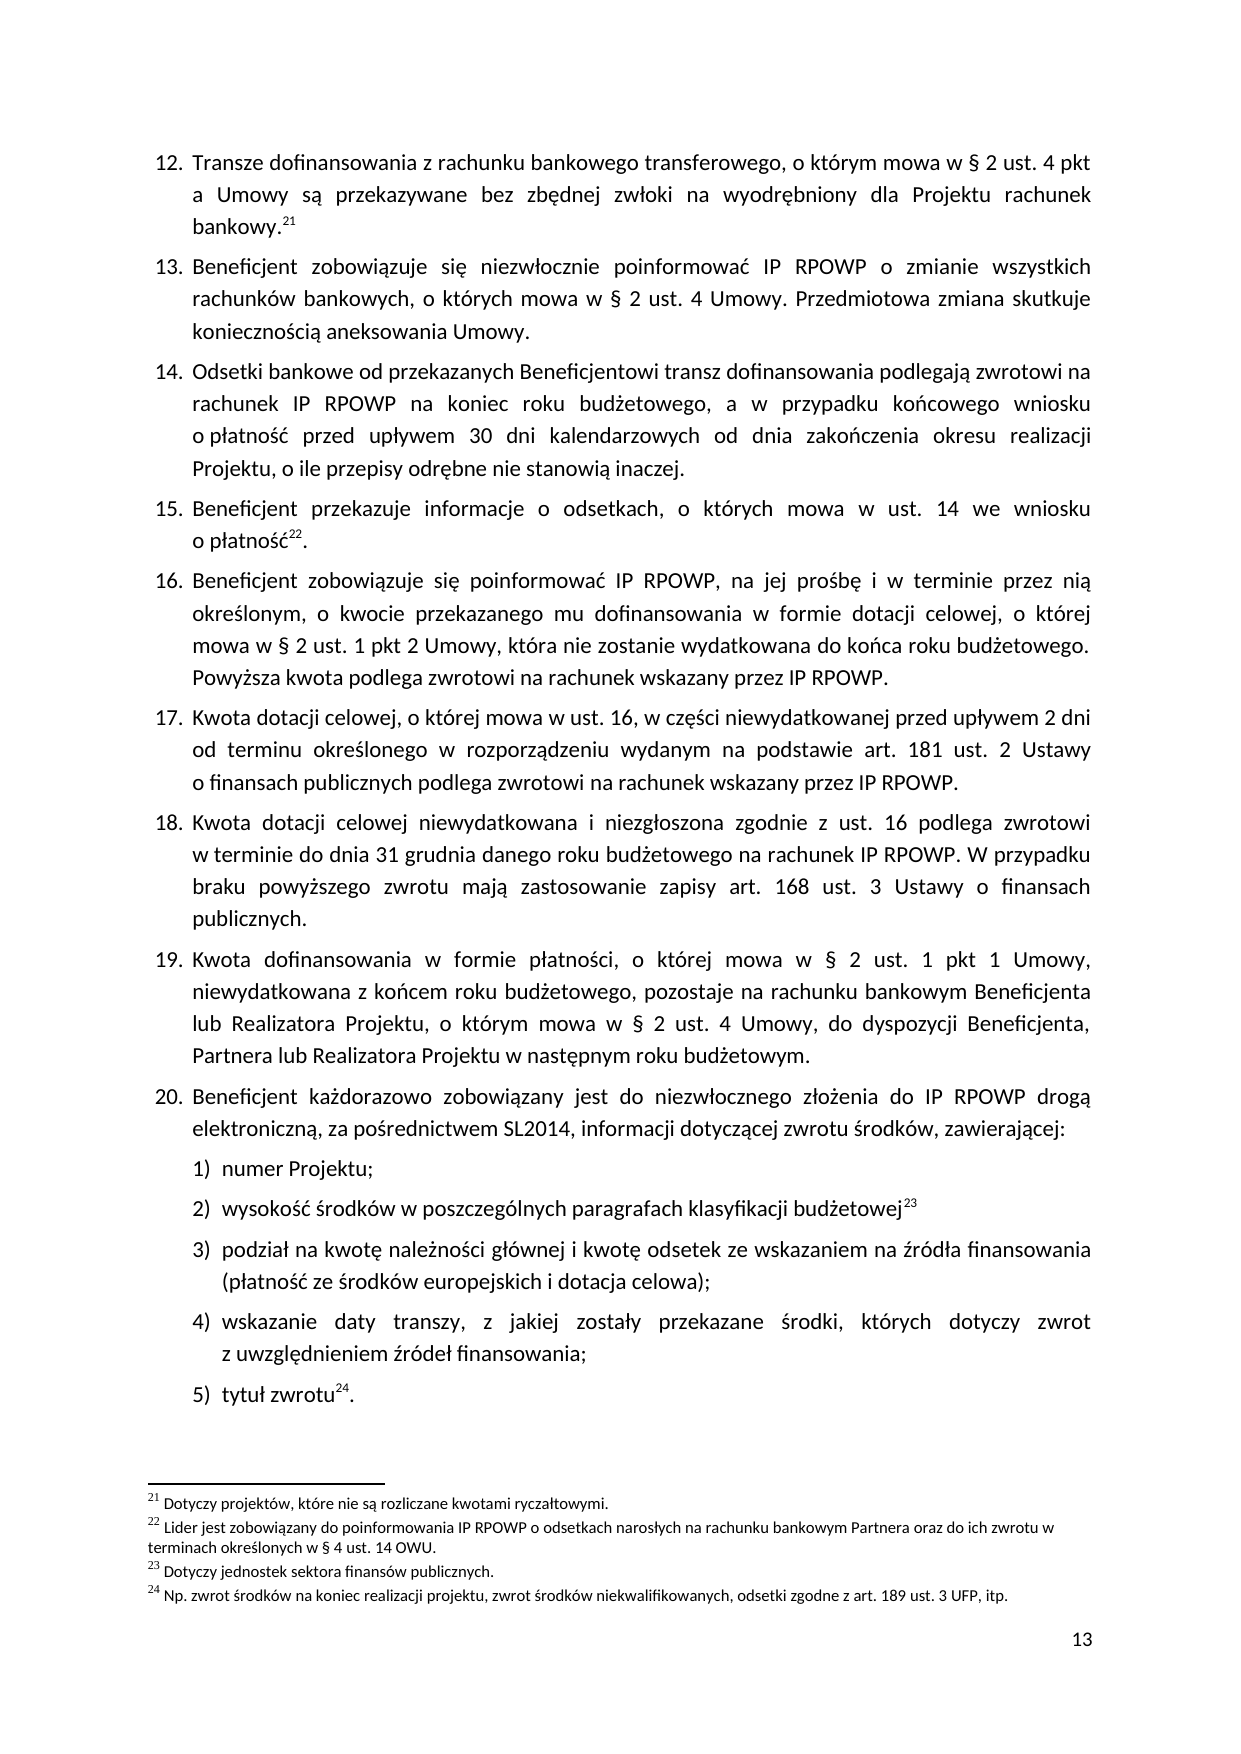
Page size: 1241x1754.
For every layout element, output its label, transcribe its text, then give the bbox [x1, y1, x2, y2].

list Odsetki bankowe od przekazanych Beneficjentowi transz dofinansowania podlegają zwrotowi na rachunek IP RPOWP na koniec roku budżetowego, a w przypadku końcowego wniosku o płatność przed upływem 30 dni kalendarzowych od dnia zakończenia okresu realizacji Projektu, o ile przepisy odrębne nie stanowią inaczej. [154, 357, 1092, 482]
list Kwota dotacji celowej, o której mowa w ust. 16, w części niewydatkowanej przed upływem 2 dni od terminu określonego w rozporządzeniu wydanym na podstawie art. 181 ust. 2 Ustawy o finansach publicznych podlega zwrotowi na rachunek wskazany przez IP RPOWP. [154, 703, 1092, 796]
list Beneficjent zobowiązuje się poinformować IP RPOWP, na jej prośbę i w terminie przez nią określonym, o kwocie przekazanego mu dofinansowania w formie dotacji celowej, o której mowa w § 2 ust. 1 pkt 2 Umowy, która nie zostanie wydatkowana do końca roku budżetowego. Powyższa kwota podlega zwrotowi na rachunek wskazany przez IP RPOWP. [154, 566, 1092, 691]
list Beneficjent każdorazowo zobowiązany jest do niezwłocznego złożenia do IP RPOWP drogą elektroniczną, za pośrednictwem SL2014, informacji dotyczącej zwrotu środków, zawierającej: [154, 1082, 1092, 1142]
list numer Projektu; [192, 1154, 1092, 1182]
list podział na kwotę należności głównej i kwotę odsetek ze wskazaniem na źródła finansowania (płatność ze środków europejskich i dotacja celowa); [192, 1235, 1092, 1295]
list Transze dofinansowania z rachunku bankowego transferowego, o którym mowa w § 2 ust. 4 pkt a Umowy są przekazywane bez zbędnej zwłoki na wyodrębniony dla Projektu rachunek bankowy. [154, 148, 1092, 240]
list Beneficjent zobowiązuje się niezwłocznie poinformować IP RPOWP o zmianie wszystkich rachunków bankowych, o których mowa w § 2 ust. 4 Umowy. Przedmiotowa zmiana skutkuje koniecznością aneksowania Umowy. [154, 252, 1092, 345]
list wskazanie daty transzy, z jakiej zostały przekazane środki, których dotyczy zwrot z uwzględnieniem źródeł finansowania; [192, 1307, 1092, 1368]
list Beneficjent przekazuje informacje o odsetkach, o których mowa w ust. 14 we wniosku o płatność. [154, 494, 1092, 554]
list Kwota dotacji celowej niewydatkowana i niezgłoszona zgodnie z ust. 16 podlega zwrotowi w terminie do dnia 31 grudnia danego roku budżetowego na rachunek IP RPOWP. W przypadku braku powyższego zwrotu mają zastosowanie zapisy art. 168 ust. 3 Ustawy o finansach publicznych. [154, 808, 1092, 933]
list tytuł zwrotu. [192, 1380, 1092, 1408]
list wysokość środków w poszczególnych paragrafach klasyfikacji budżetowej [192, 1194, 1092, 1223]
list Kwota dofinansowania w formie płatności, o której mowa w § 2 ust. 1 pkt 1 Umowy, niewydatkowana z końcem roku budżetowego, pozostaje na rachunku bankowym Beneficjenta lub Realizatora Projektu, o którym mowa w § 2 ust. 4 Umowy, do dyspozycji Beneficjenta, Partnera lub Realizatora Projektu w następnym roku budżetowym. [154, 945, 1092, 1069]
